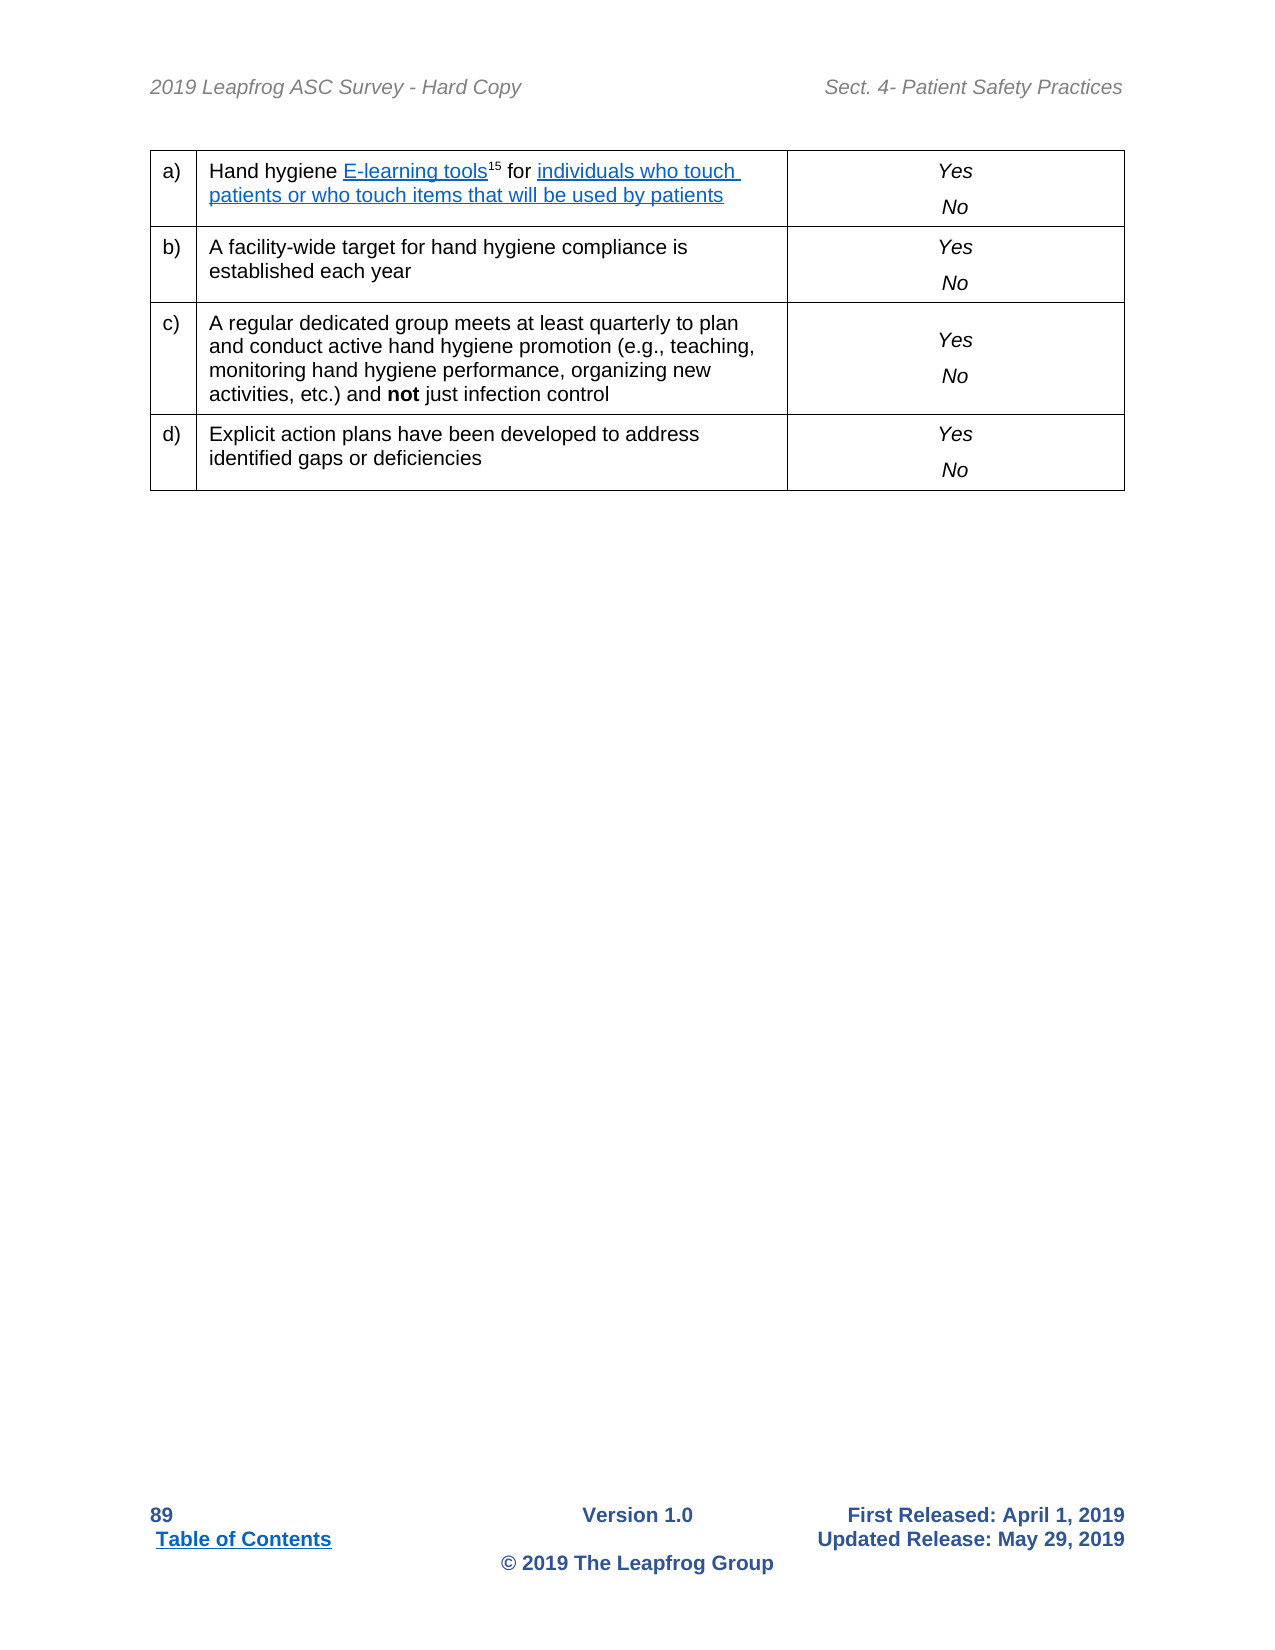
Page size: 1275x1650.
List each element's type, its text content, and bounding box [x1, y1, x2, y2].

table_cell [151, 151, 196, 226]
table_cell [151, 415, 196, 490]
table_cell A regular dedicated group meets at least quarterly to plan and conduct active hand hygiene promotion (e.g., teaching, monitoring hand hygiene performance, organizing new activities, etc.) and not just infection control [197, 303, 787, 414]
table_cell [151, 303, 196, 414]
table_cell Yes No [788, 303, 1124, 414]
table_cell Yes No [788, 227, 1124, 302]
table_cell Hand hygiene E-learning tools for individuals who touch patients or who touch items that will be used by patients [197, 151, 787, 226]
table_cell Yes No [788, 151, 1124, 226]
table_cell [151, 227, 196, 302]
table_cell Explicit action plans have been developed to address identified gaps or deficiencies [197, 415, 787, 490]
table_cell Yes No [788, 415, 1124, 490]
table_cell A facility-wide target for hand hygiene compliance is established each year [197, 227, 787, 302]
